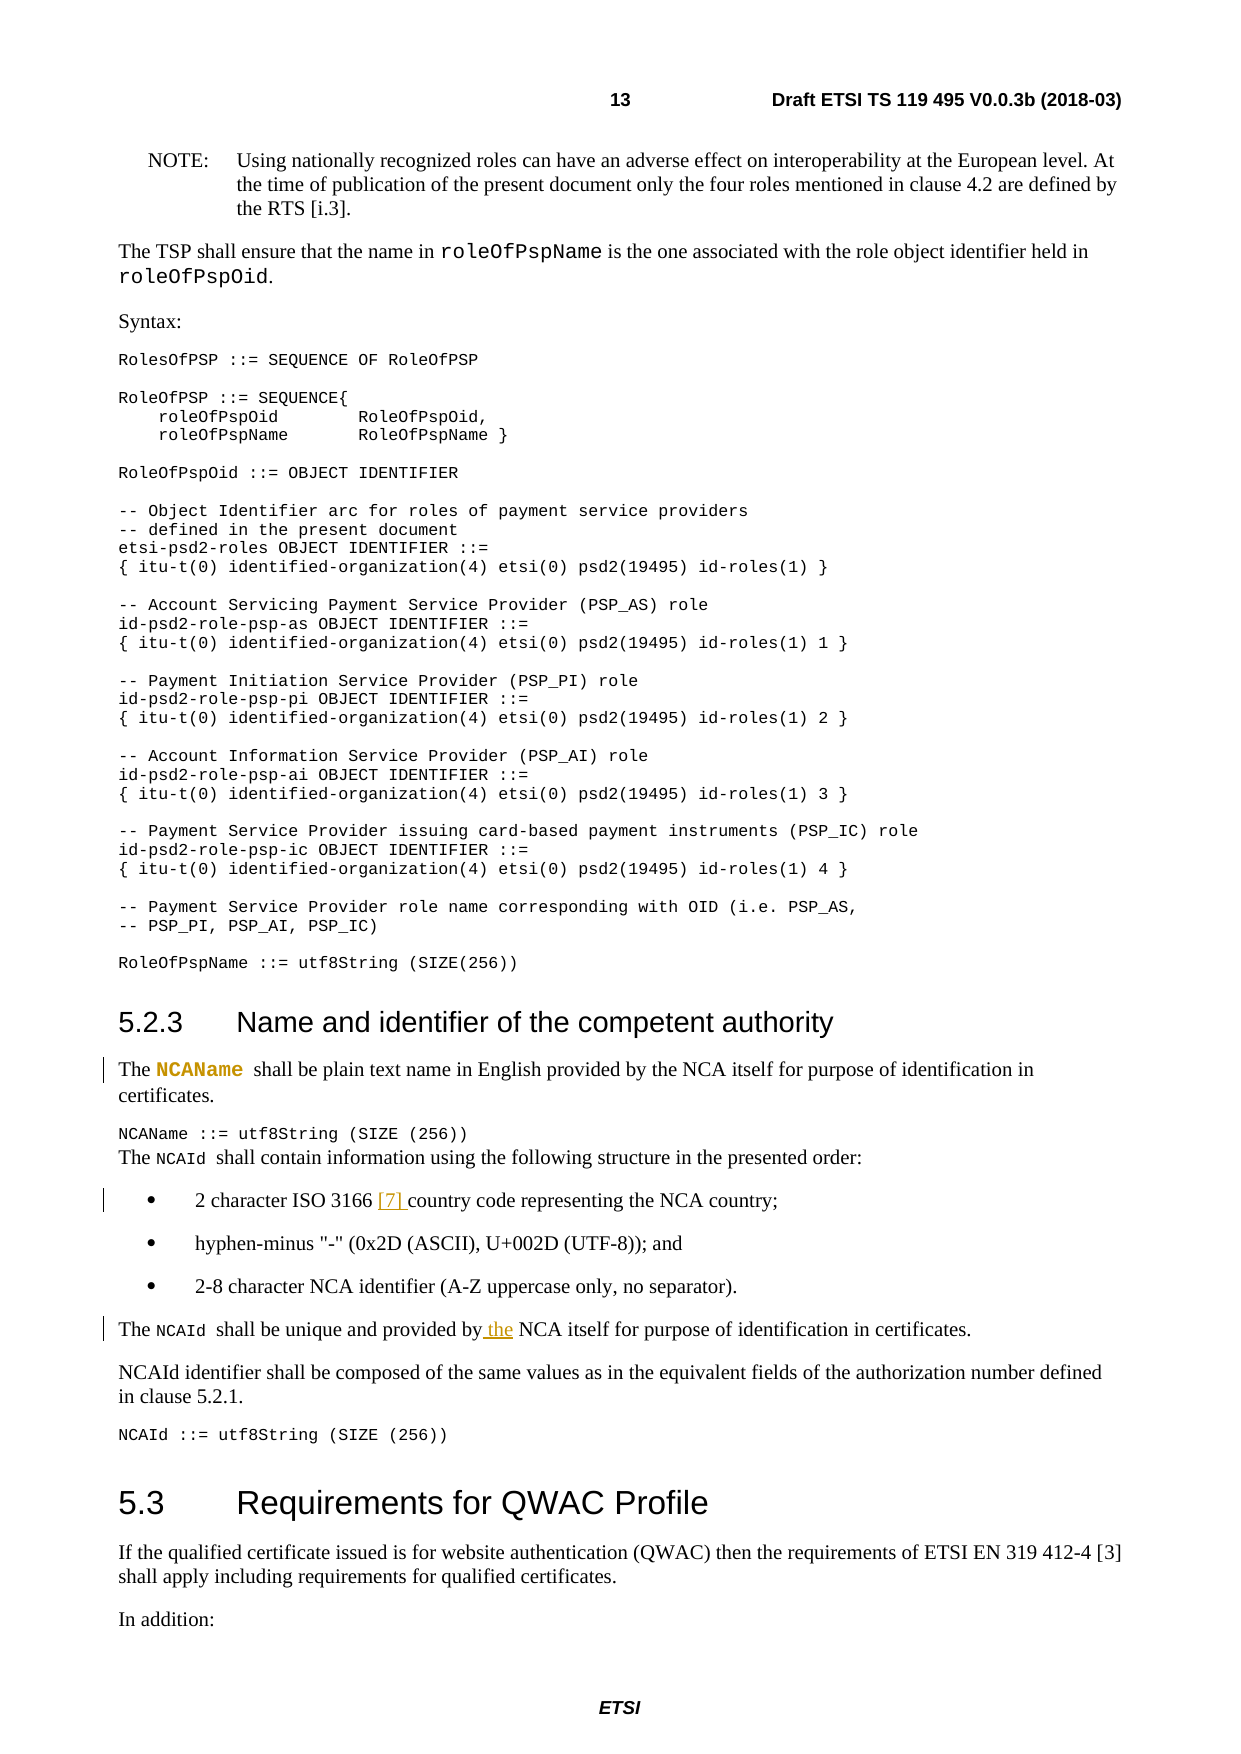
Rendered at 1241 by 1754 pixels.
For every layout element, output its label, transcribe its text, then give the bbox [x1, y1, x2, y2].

text -- Payment Initiation Service Provider (PSP_PI) role [118, 672, 1122, 691]
text NCAId identifier shall be composed of the same values as in the equivalent fields of the authorization number defined in clause 5.2.1. [118, 1360, 1122, 1408]
text id-psd2-role-psp-ai OBJECT IDENTIFIER ::= [118, 766, 1122, 785]
text RoleOfPSP ::= SEQUENCE{ [118, 389, 1122, 408]
text In addition: [118, 1607, 1122, 1631]
text id-psd2-role-psp-ic OBJECT IDENTIFIER ::= [118, 842, 1122, 861]
text RolesOfPSP ::= SEQUENCE OF RoleOfPSP [118, 352, 1122, 370]
text { itu-t(0) identified-organization(4) etsi(0) psd2(19495) id-roles(1) 3 } [118, 785, 1122, 804]
text id-psd2-role-psp-as OBJECT IDENTIFIER ::= [118, 616, 1122, 634]
subtitle 5.3 Requirements for QWAC Profile [118, 1483, 1122, 1521]
text { itu-t(0) identified-organization(4) etsi(0) psd2(19495) id-roles(1) 4 } [118, 861, 1122, 879]
text etsi-psd2-roles OBJECT IDENTIFIER ::= [118, 540, 1122, 559]
text -- Payment Service Provider role name corresponding with OID (i.e. PSP_AS, -- PSP_PI, PSP_AI, PSP_IC) [118, 898, 1122, 936]
text NOTE: Using nationally recognized roles can have an adverse effect on interoperability at the European level. At the time of publication of the present document only the four roles mentioned in clause 4.2 are defined by the RTS [i.3]. [148, 148, 1122, 220]
text roleOfPspOid RoleOfPspOid, [118, 408, 1122, 427]
text NCAId ::= utf8String (SIZE (256)) [118, 1427, 1122, 1445]
text The TSP shall ensure that the name in roleOfPspName is the one associated with the role object identifier held in roleOfPspOid. [118, 238, 1122, 290]
text 2 character ISO 3166 country code representing the NCA country; [148, 1188, 1122, 1212]
text -- Payment Service Provider issuing card-based payment instruments (PSP_IC) role [118, 823, 1122, 842]
text { itu-t(0) identified-organization(4) etsi(0) psd2(19495) id-roles(1) 2 } [118, 710, 1122, 729]
text The NCAName shall be plain text name in English provided by the NCA itself for purpose of identification in certificates. [118, 1057, 1122, 1107]
text RoleOfPspOid ::= OBJECT IDENTIFIER [118, 465, 1122, 483]
text NCAName ::= utf8String (SIZE (256)) [118, 1126, 1122, 1145]
text RoleOfPspName ::= utf8String (SIZE(256)) [118, 955, 1122, 974]
text -- Object Identifier arc for roles of payment service providers [118, 502, 1122, 521]
subtitle 5.2.3 Name and identifier of the competent authority [118, 1005, 1122, 1039]
text The NCAId shall be unique and provided by NCA itself for purpose of identification in certificates. [118, 1316, 1122, 1341]
text 2-8 character NCA identifier (A-Z uppercase only, no separator). [148, 1274, 1122, 1298]
text -- defined in the present document [118, 521, 1122, 540]
text roleOfPspName RoleOfPspName } [118, 427, 1122, 446]
text Syntax: [118, 309, 1122, 333]
text hyphen-minus "-" (0x2D (ASCII), U+002D (UTF-8)); and [148, 1231, 1122, 1255]
text id-psd2-role-psp-pi OBJECT IDENTIFIER ::= [118, 691, 1122, 710]
text -- Account Information Service Provider (PSP_AI) role [118, 747, 1122, 766]
text { itu-t(0) identified-organization(4) etsi(0) psd2(19495) id-roles(1) } [118, 559, 1122, 578]
text If the qualified certificate issued is for website authentication (QWAC) then the requirements of ETSI EN 319 412-4 [3] shall apply including requirements for qualified certificates. [118, 1540, 1122, 1588]
text -- Account Servicing Payment Service Provider (PSP_AS) role [118, 597, 1122, 616]
text { itu-t(0) identified-organization(4) etsi(0) psd2(19495) id-roles(1) 1 } [118, 634, 1122, 653]
text The NCAId shall contain information using the following structure in the presented order: [118, 1145, 1122, 1169]
